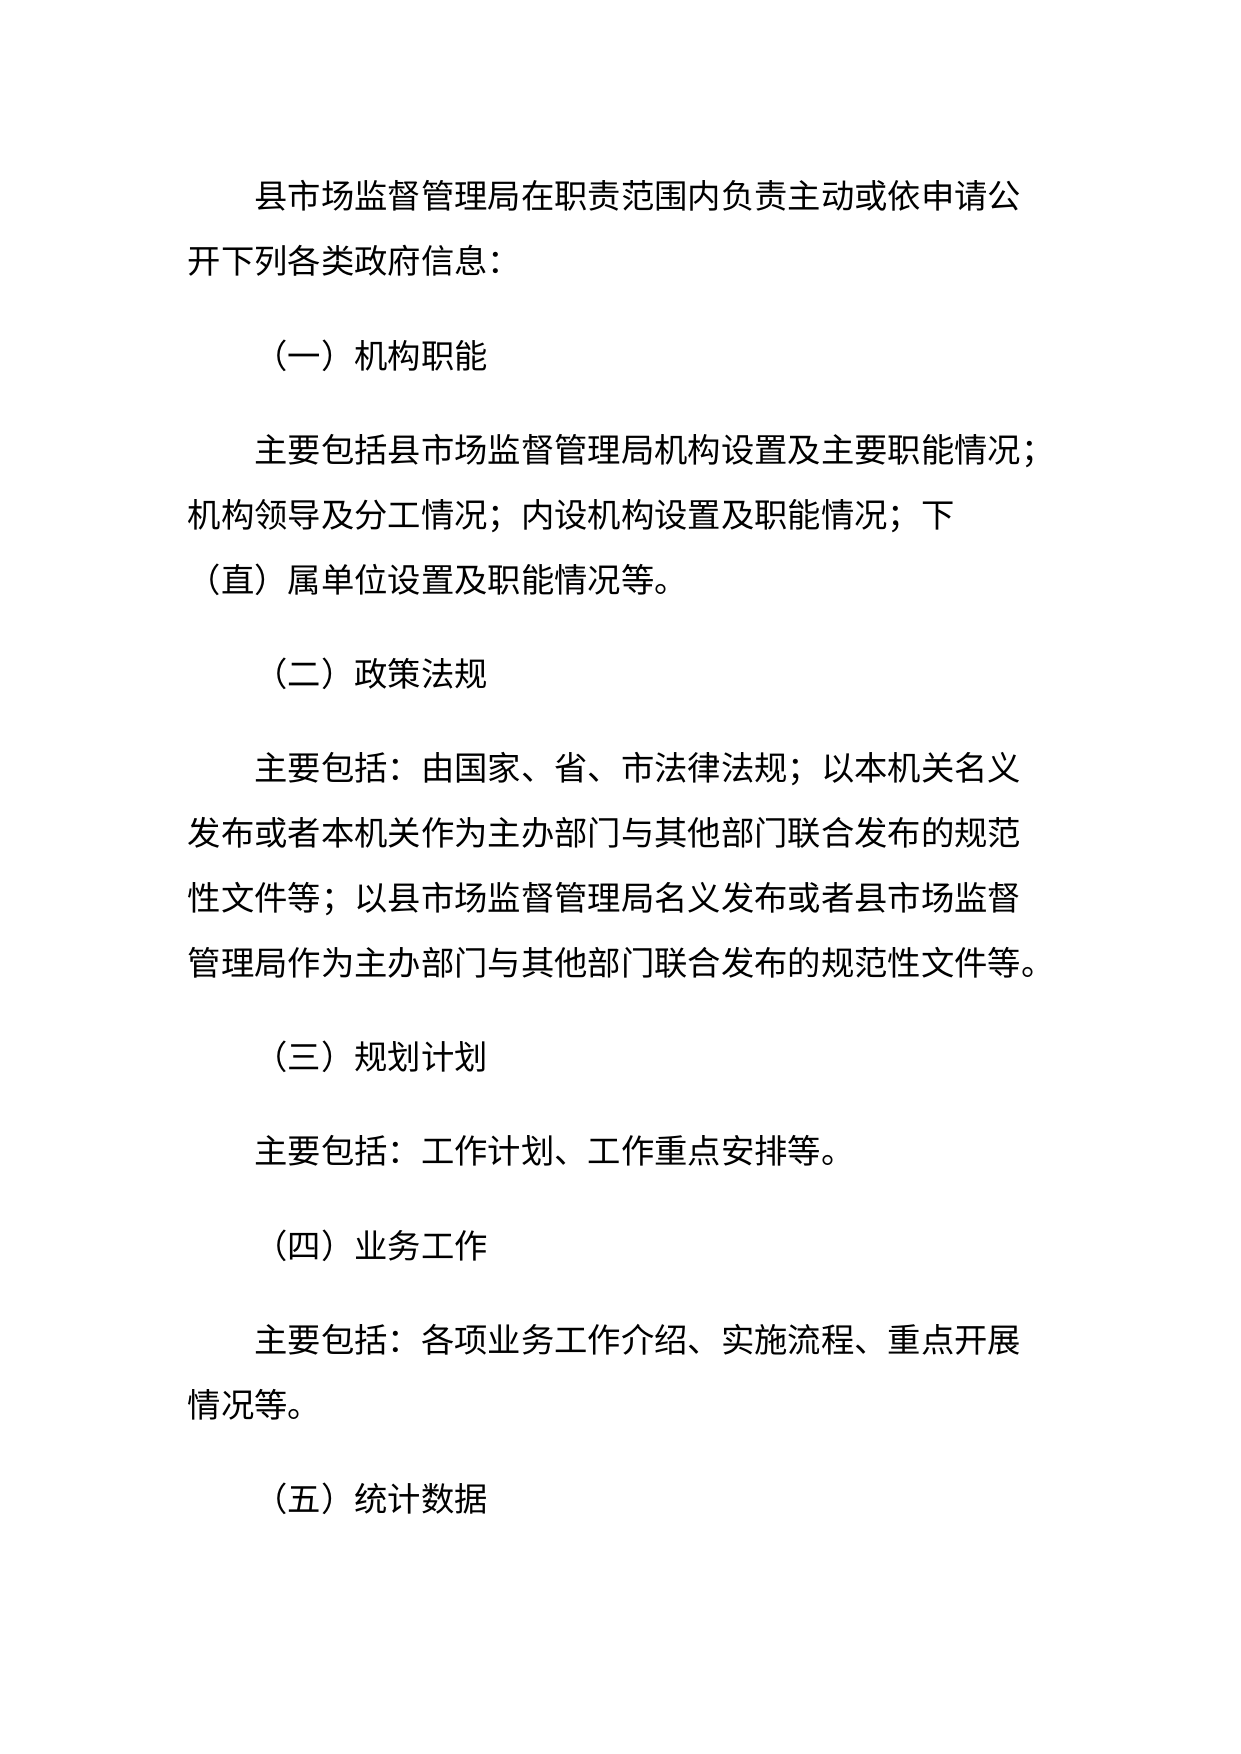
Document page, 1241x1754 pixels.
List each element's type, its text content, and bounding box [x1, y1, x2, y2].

text （四）业务工作 [187, 1211, 1053, 1276]
text （一）机构职能 [187, 321, 1053, 386]
text 主要包括：各项业务工作介绍、实施流程、重点开展情况等。 [187, 1305, 1053, 1435]
text 主要包括：工作计划、工作重点安排等。 [187, 1117, 1053, 1182]
text 主要包括：由国家、省、市法律法规；以本机关名义发布或者本机关作为主办部门与其他部门联合发布的规范性文件等；以县市场监督管理局名义发布或者县市场监督管理局作为主办部门与其他部门联合发布的规范性文件等。 [187, 734, 1053, 994]
text （二）政策法规 [187, 639, 1053, 704]
text 主要包括县市场监督管理局机构设置及主要职能情况；机构领导及分工情况；内设机构设置及职能情况；下（直）属单位设置及职能情况等。 [187, 415, 1053, 610]
text （五）统计数据 [187, 1464, 1053, 1529]
text 县市场监督管理局在职责范围内负责主动或依申请公开下列各类政府信息： [187, 162, 1053, 292]
text （三）规划计划 [187, 1023, 1053, 1088]
